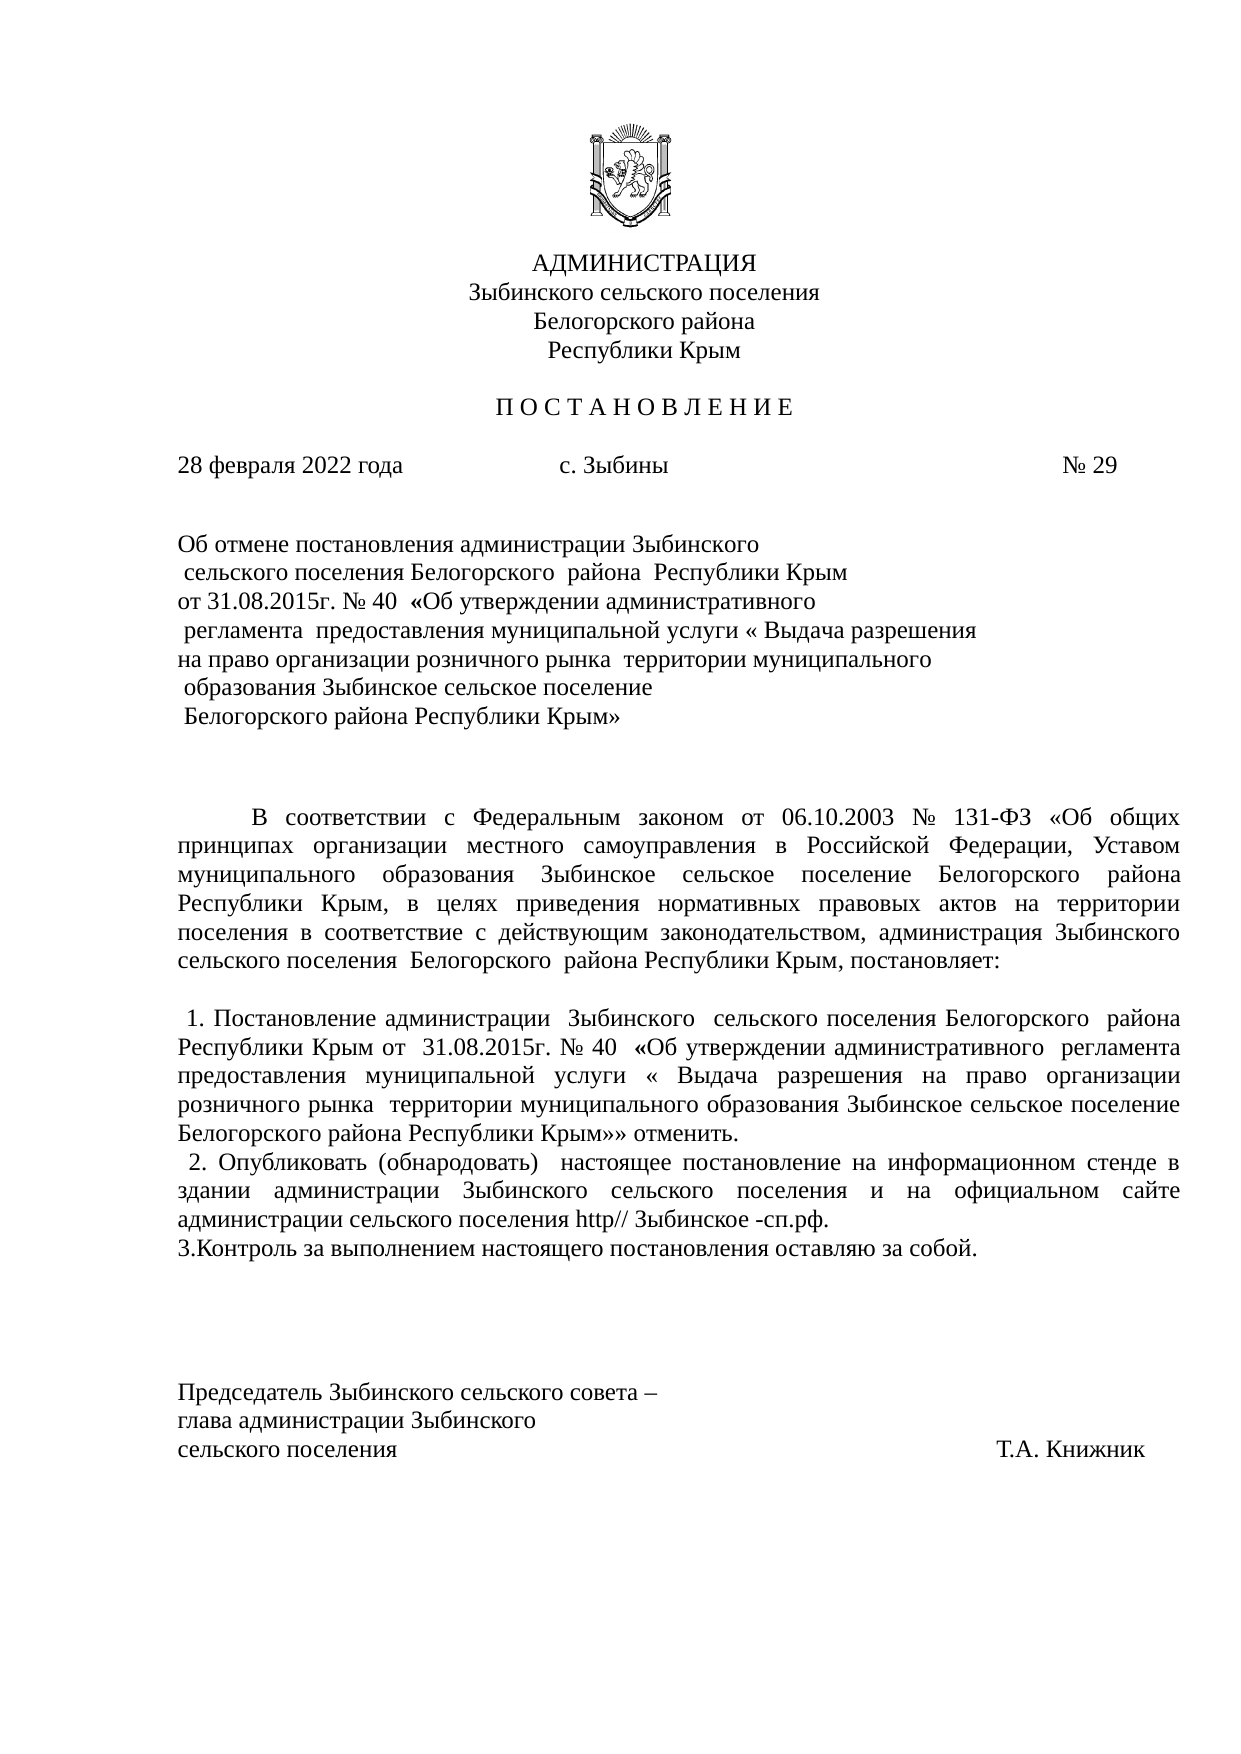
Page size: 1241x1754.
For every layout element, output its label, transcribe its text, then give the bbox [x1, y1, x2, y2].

text В соответствии с Федеральным законом от 06.10.2003 № 131-ФЗ «Об общих принципах организации местного самоуправления в Российской Федерации, Уставом муниципального образования Зыбинское сельское поселение Белогорского района Республики Крым, в целях приведения нормативных правовых актов на территории поселения в соответствие с действующим законодательством, администрация Зыбинского сельского поселения Белогорского района Республики Крым, постановляет: [177, 802, 1181, 974]
text сельского поселения Т.А. Книжник [177, 1434, 1181, 1463]
table_header [166, 118, 1122, 191]
text образования Зыбинское сельское поселение [177, 672, 1181, 701]
text 3.Контроль за выполнением настоящего постановления оставляю за собой. [177, 1233, 1181, 1262]
text регламента предоставления муниципальной услуги « Выдача разрешения [177, 615, 1181, 644]
text Об отмене постановления администрации Зыбинского [177, 529, 1181, 557]
text от 31.08.2015г. № 40 «Об утверждении административного [177, 586, 1181, 615]
text глава администрации Зыбинского [177, 1406, 1181, 1434]
text Председатель Зыбинского сельского совета – [177, 1377, 1181, 1406]
text 2. Опубликовать (обнародовать) настоящее постановление на информационном стенде в здании администрации Зыбинского сельского поселения и на официальном сайте администрации сельского поселения http// Зыбинское -сп.рф. [177, 1147, 1181, 1233]
text Белогорского района Республики Крым» [177, 701, 1181, 730]
text 1. Постановление администрации Зыбинского сельского поселения Белогорского района Республики Крым от 31.08.2015г. № 40 «Об утверждении административного регламента предоставления муниципальной услуги « Выдача разрешения на право организации розничного рынка территории муниципального образования Зыбинское сельское поселение Белогорского района Республики Крым»» отменить. [177, 1003, 1181, 1147]
text сельского поселения Белогорского района Республики Крым [177, 557, 1181, 586]
table_cell АДМИНИСТРАЦИЯ Зыбинского сельского поселения Белогорского района Республики Крым П О С Т А Н О В Л Е Н И Е 28 февраля 2022 года с. Зыбины № 29 [166, 191, 1122, 478]
text на право организации розничного рынка территории муниципального [177, 644, 1181, 672]
